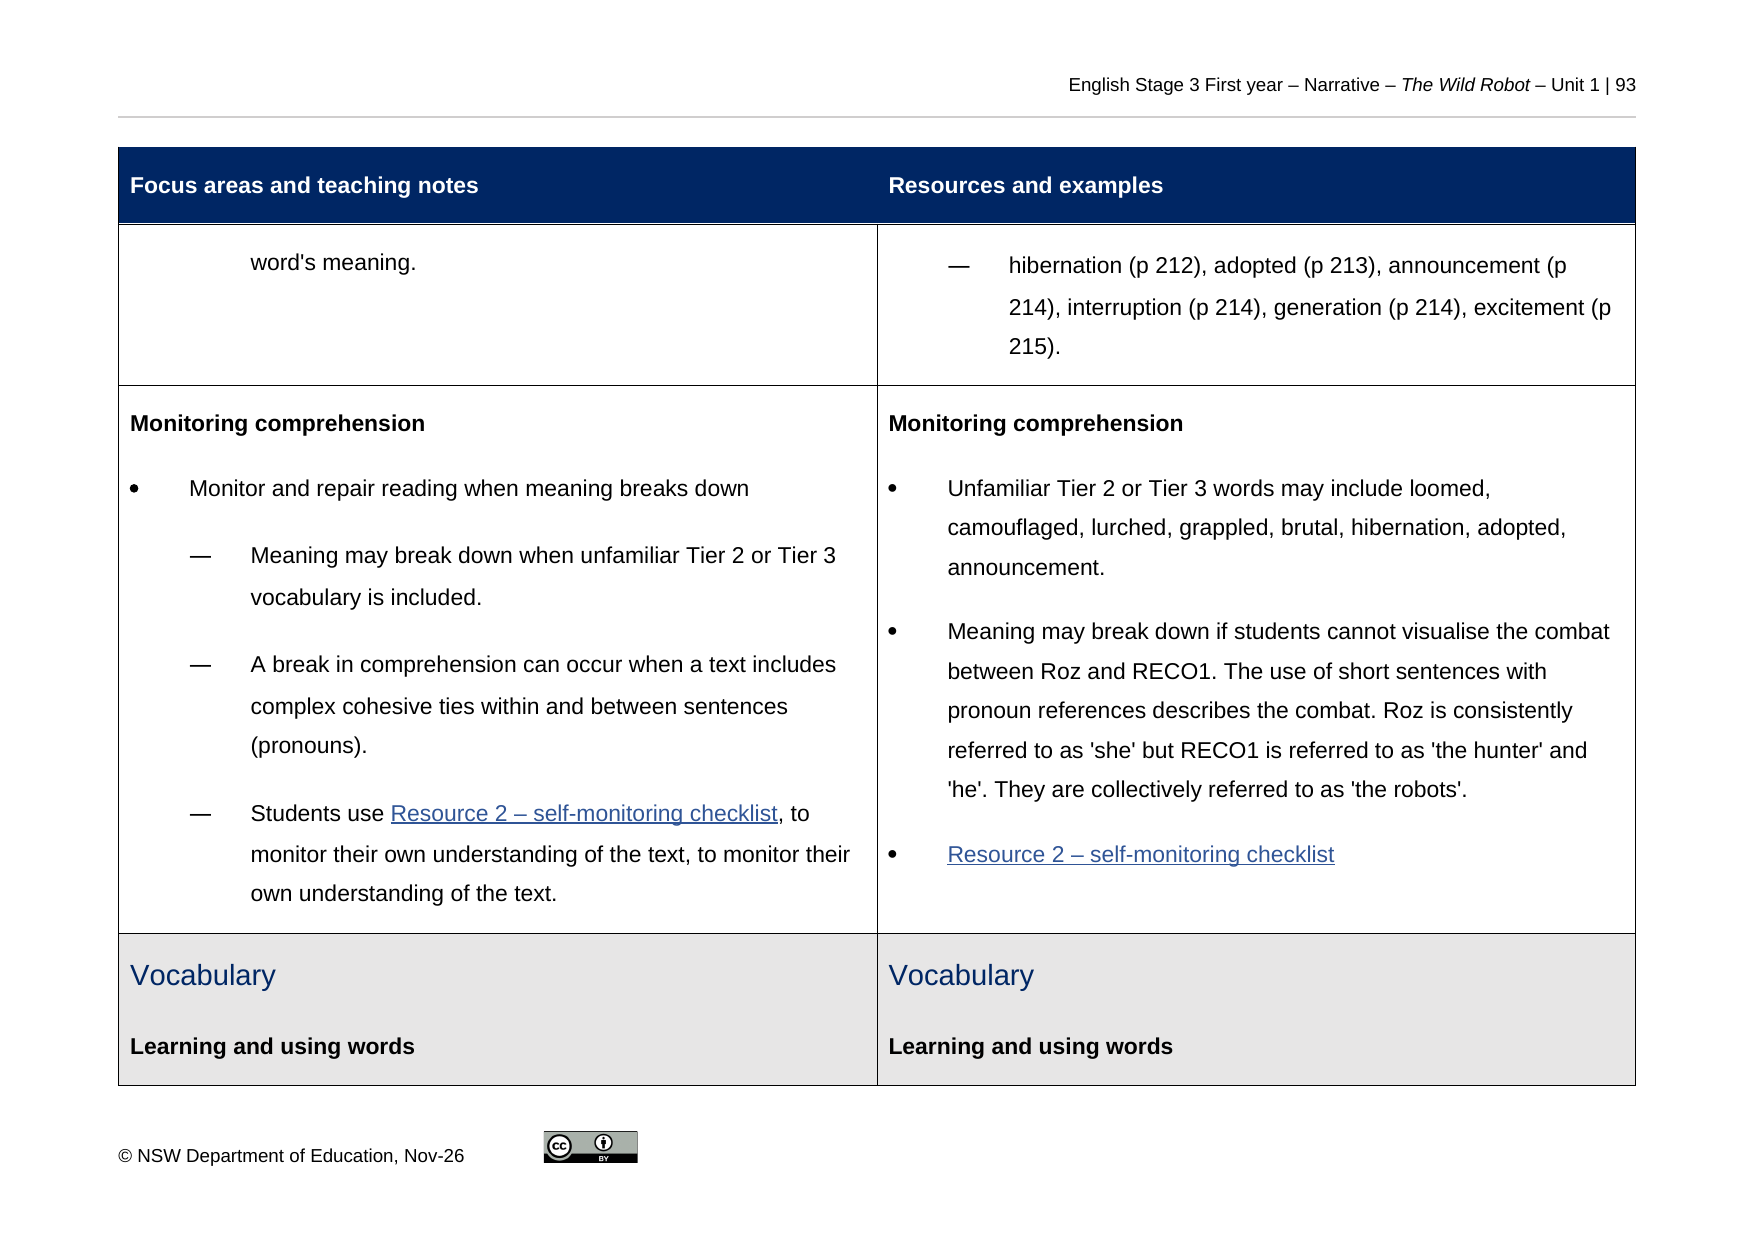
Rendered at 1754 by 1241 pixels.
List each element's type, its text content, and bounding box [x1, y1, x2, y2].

table_header Resources and examples [877, 147, 1635, 223]
picture [543, 1131, 638, 1163]
table_cell Monitoring comprehension Unfamiliar Tier 2 or Tier 3 words may include loomed, camouflaged, lurched, grappled, brutal, hibernation, adopted, announcement. Meaning may break down if students cannot visualise the combat between Roz and RECO1. The use of short sentences with pronoun references describes the combat. Roz is consistently referred to as 'she' but RECO1 is referred to as 'the hunter' and 'he'. They are collectively referred to as 'the robots'. Resource 2 – self-monitoring checklist [878, 386, 1635, 932]
table_cell Monitoring comprehension Monitor and repair reading when meaning breaks down Meaning may break down when unfamiliar Tier 2 or Tier 3 vocabulary is included. A break in comprehension can occur when a text includes complex cohesive ties within and between sentences (pronouns). Students use Resource 2 – self-monitoring checklist, to monitor their own understanding of the text, to monitor their own understanding of the text. [119, 386, 877, 932]
table_header Focus areas and teaching notes [119, 147, 877, 223]
